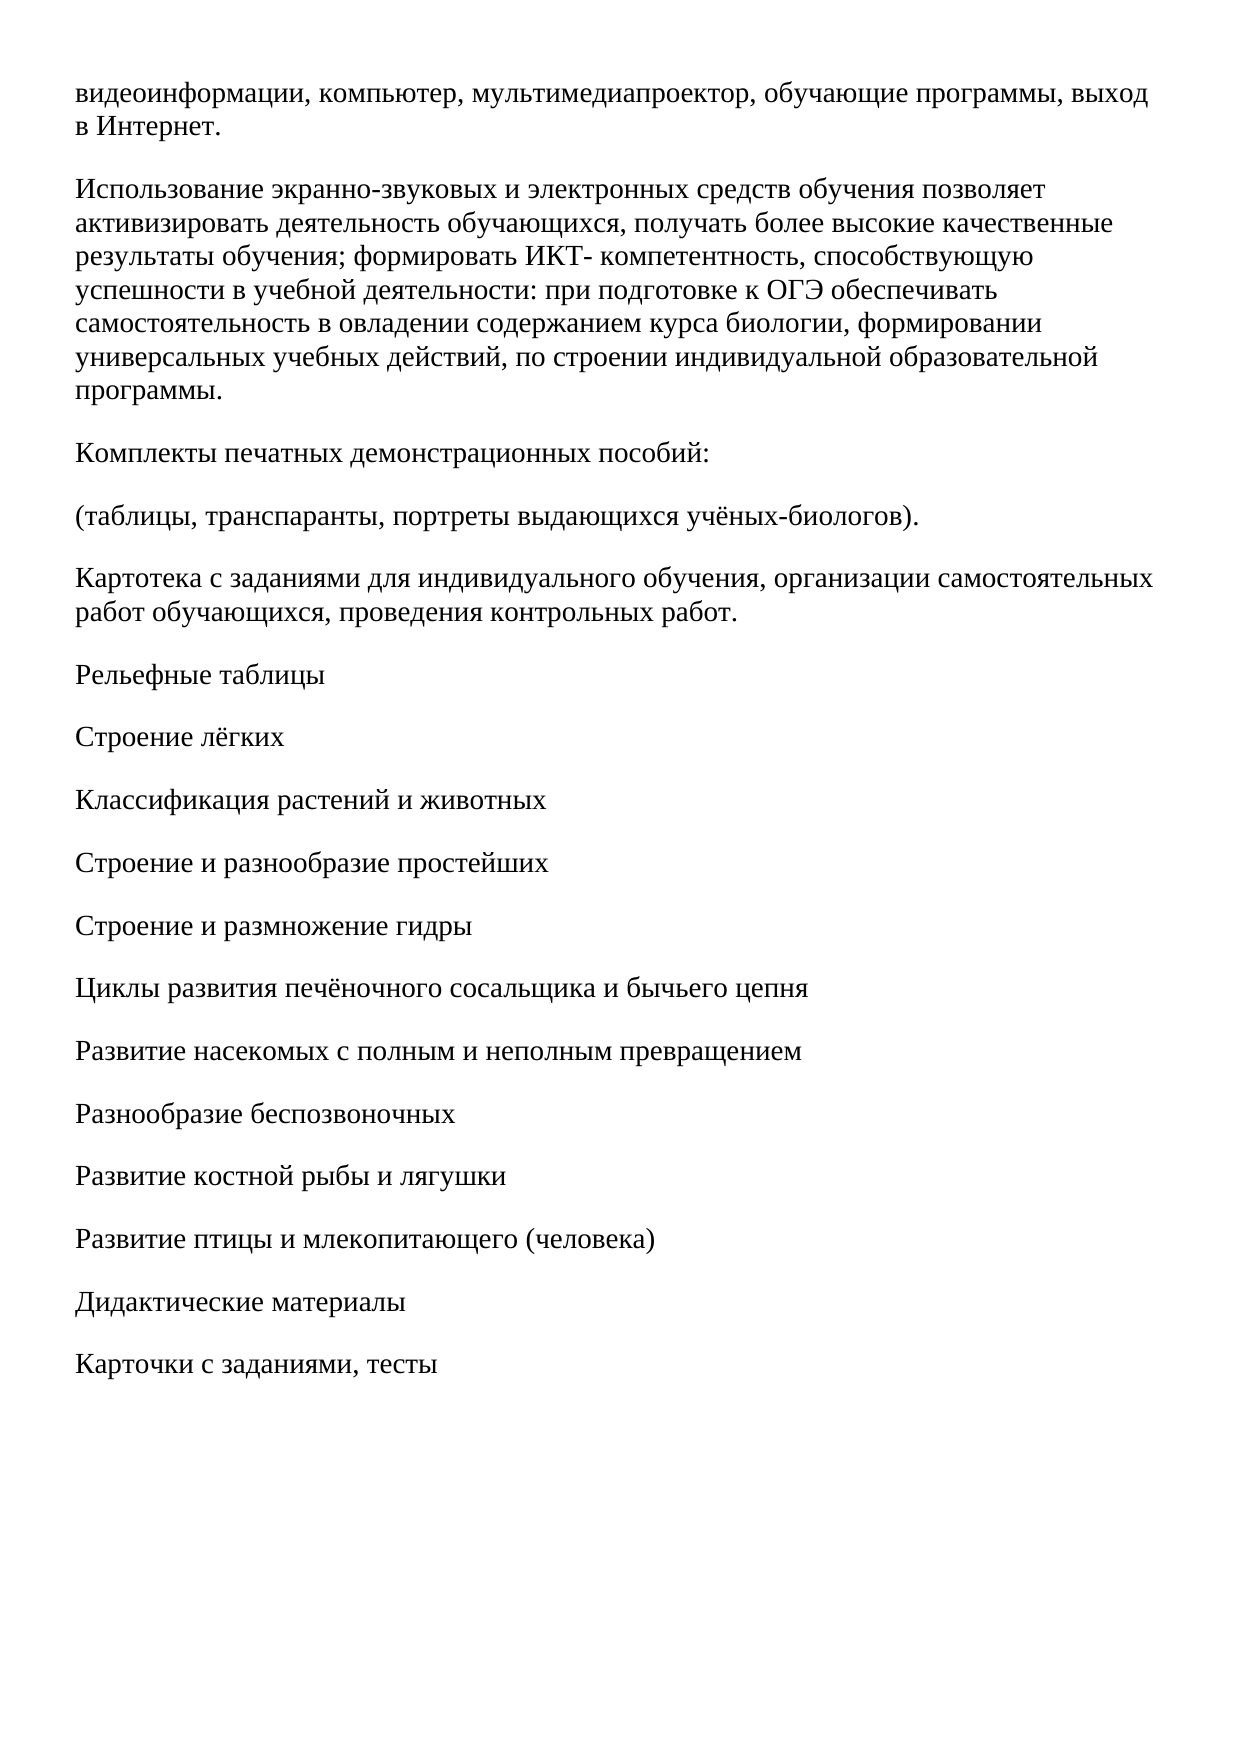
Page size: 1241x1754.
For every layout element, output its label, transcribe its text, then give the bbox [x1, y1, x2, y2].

text Строение и разнообразие простейших [75, 845, 1165, 878]
text Карточки с заданиями, тесты [75, 1347, 1165, 1380]
text Развитие птицы и млекопитающего (человека) [75, 1221, 1165, 1255]
text Циклы развития печёночного сосальщика и бычьего цепня [75, 970, 1165, 1004]
text Развитие насекомых с полным и неполным превращением [75, 1033, 1165, 1067]
text Картотека с заданиями для индивидуального обучения, организации самостоятельных работ обучающихся, проведения контрольных работ. [75, 561, 1165, 628]
text (таблицы, транспаранты, портреты выдающихся учёных-биологов). [75, 498, 1165, 531]
text Развитие костной рыбы и лягушки [75, 1158, 1165, 1192]
text Строение и размножение гидры [75, 908, 1165, 941]
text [75, 75, 1165, 142]
text Строение лёгких [75, 719, 1165, 753]
text Использование экранно-звуковых и электронных средств обучения позволяет активизировать деятельность обучающихся, получать более высокие качественные результаты обучения; формировать ИКТ- компетентность, способствующую успешности в учебной деятельности: при подготовке к ОГЭ обеспечивать самостоятельность в овладении содержанием курса биологии, формировании универсальных учебных действий, по строении индивидуальной образовательной программы. [75, 171, 1165, 406]
text Рельефные таблицы [75, 657, 1165, 690]
text Дидактические материалы [75, 1284, 1165, 1317]
text Классификация растений и животных [75, 782, 1165, 816]
text Комплекты печатных демонстрационных пособий: [75, 435, 1165, 469]
text Разнообразие беспозвоночных [75, 1096, 1165, 1129]
